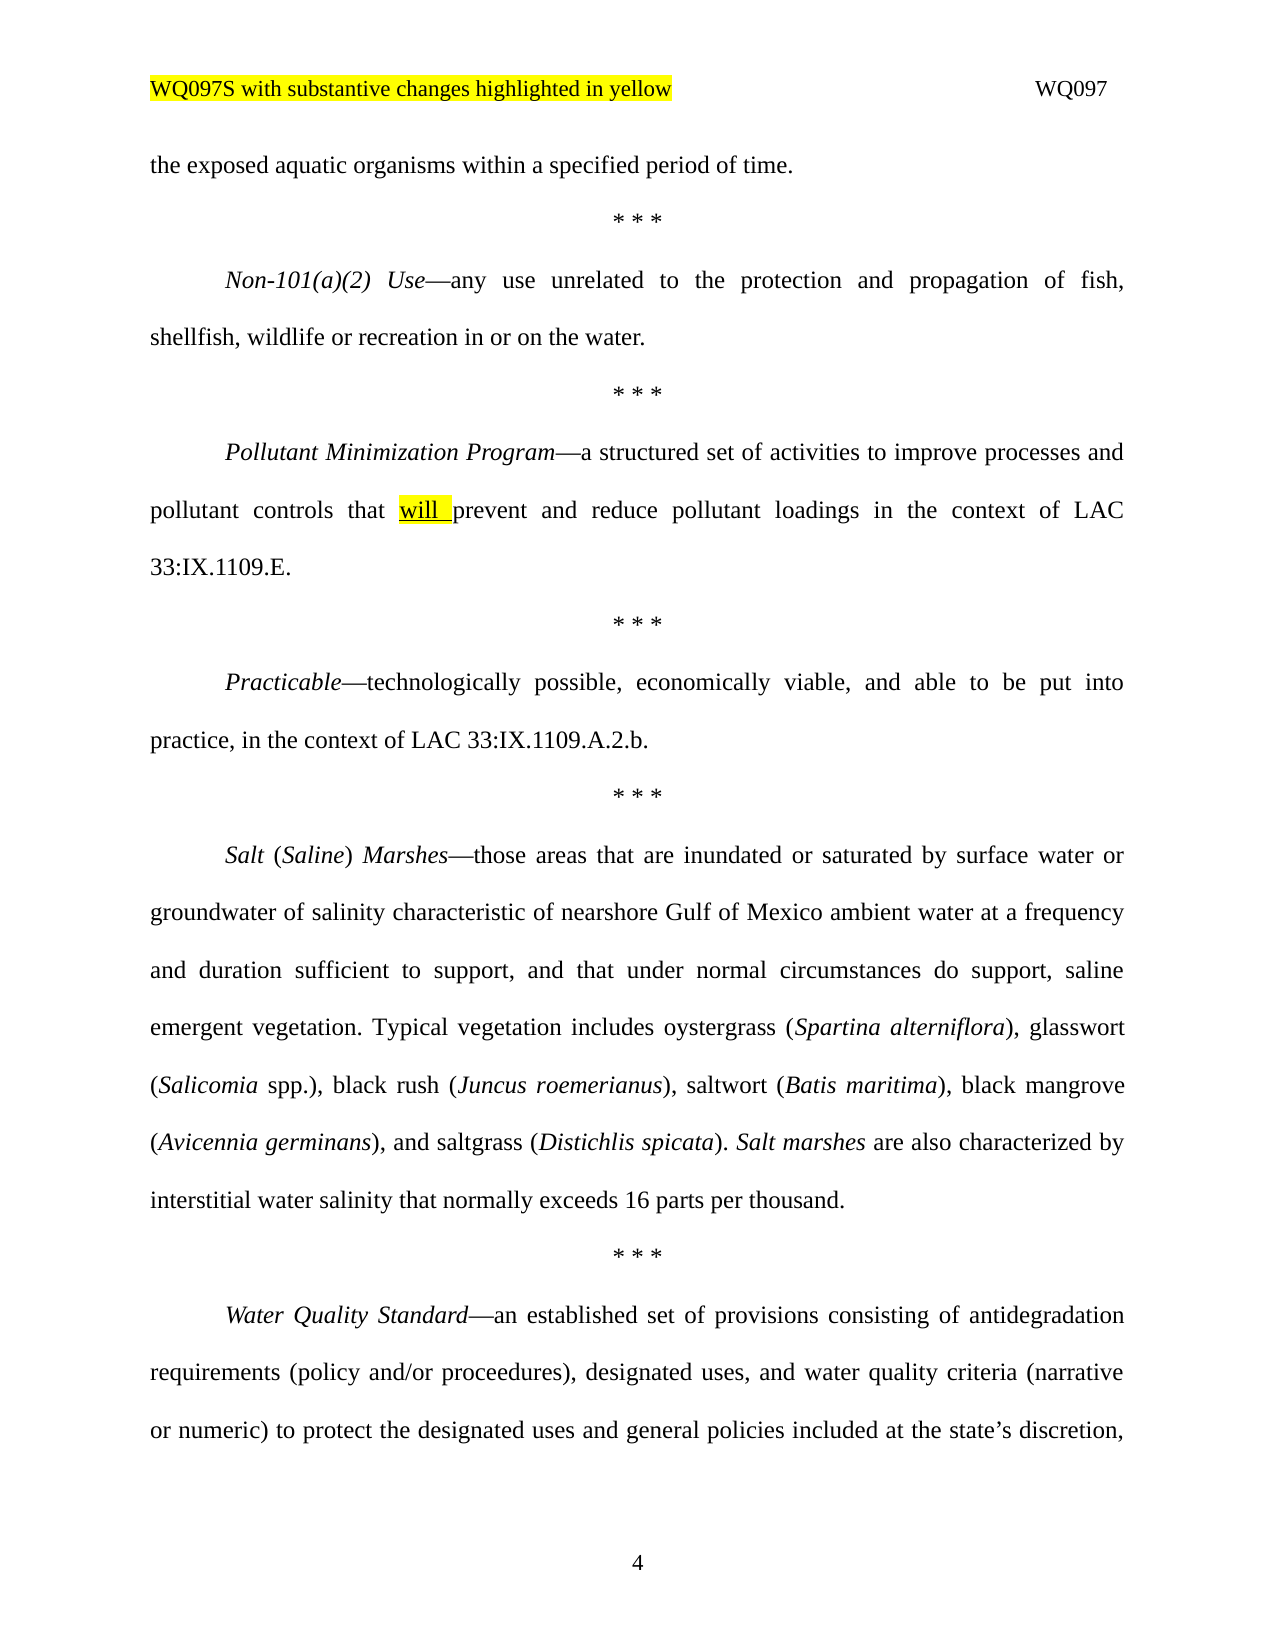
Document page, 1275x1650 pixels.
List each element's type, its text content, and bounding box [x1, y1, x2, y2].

text * * * [150, 782, 1125, 811]
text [150, 1300, 1125, 1444]
text * * * [150, 1242, 1125, 1271]
text Practicable—technologically possible, economically viable, and able to be put into practice, in the context of LAC 33:IX.1109.A.2.b. [150, 667, 1125, 754]
text * * * [150, 207, 1125, 236]
text Salt (Saline) Marshes—those areas that are inundated or saturated by surface water or groundwater of salinity characteristic of nearshore Gulf of Mexico ambient water at a frequency and duration sufficient to support, and that under normal circumstances do support, saline emergent vegetation. Typical vegetation includes oystergrass (Spartina alterniflora), glasswort (Salicomia spp.), black rush (Juncus roemerianus), saltwort (Batis maritima), black mangrove (Avicennia germinans), and saltgrass (Distichlis spicata). Salt marshes are also characterized by interstitial water salinity that normally exceeds 16 parts per thousand. [150, 840, 1125, 1214]
text * * * [150, 380, 1125, 409]
text Pollutant Minimization Program—a structured set of activities to improve processes and pollutant controls that will prevent and reduce pollutant loadings in the context of LAC 33:IX.1109.E. [150, 437, 1125, 581]
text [150, 150, 1125, 179]
text Non-101(a)(2) Use—any use unrelated to the protection and propagation of fish, shellfish, wildlife or recreation in or on the water. [150, 265, 1125, 351]
text * * * [150, 610, 1125, 639]
